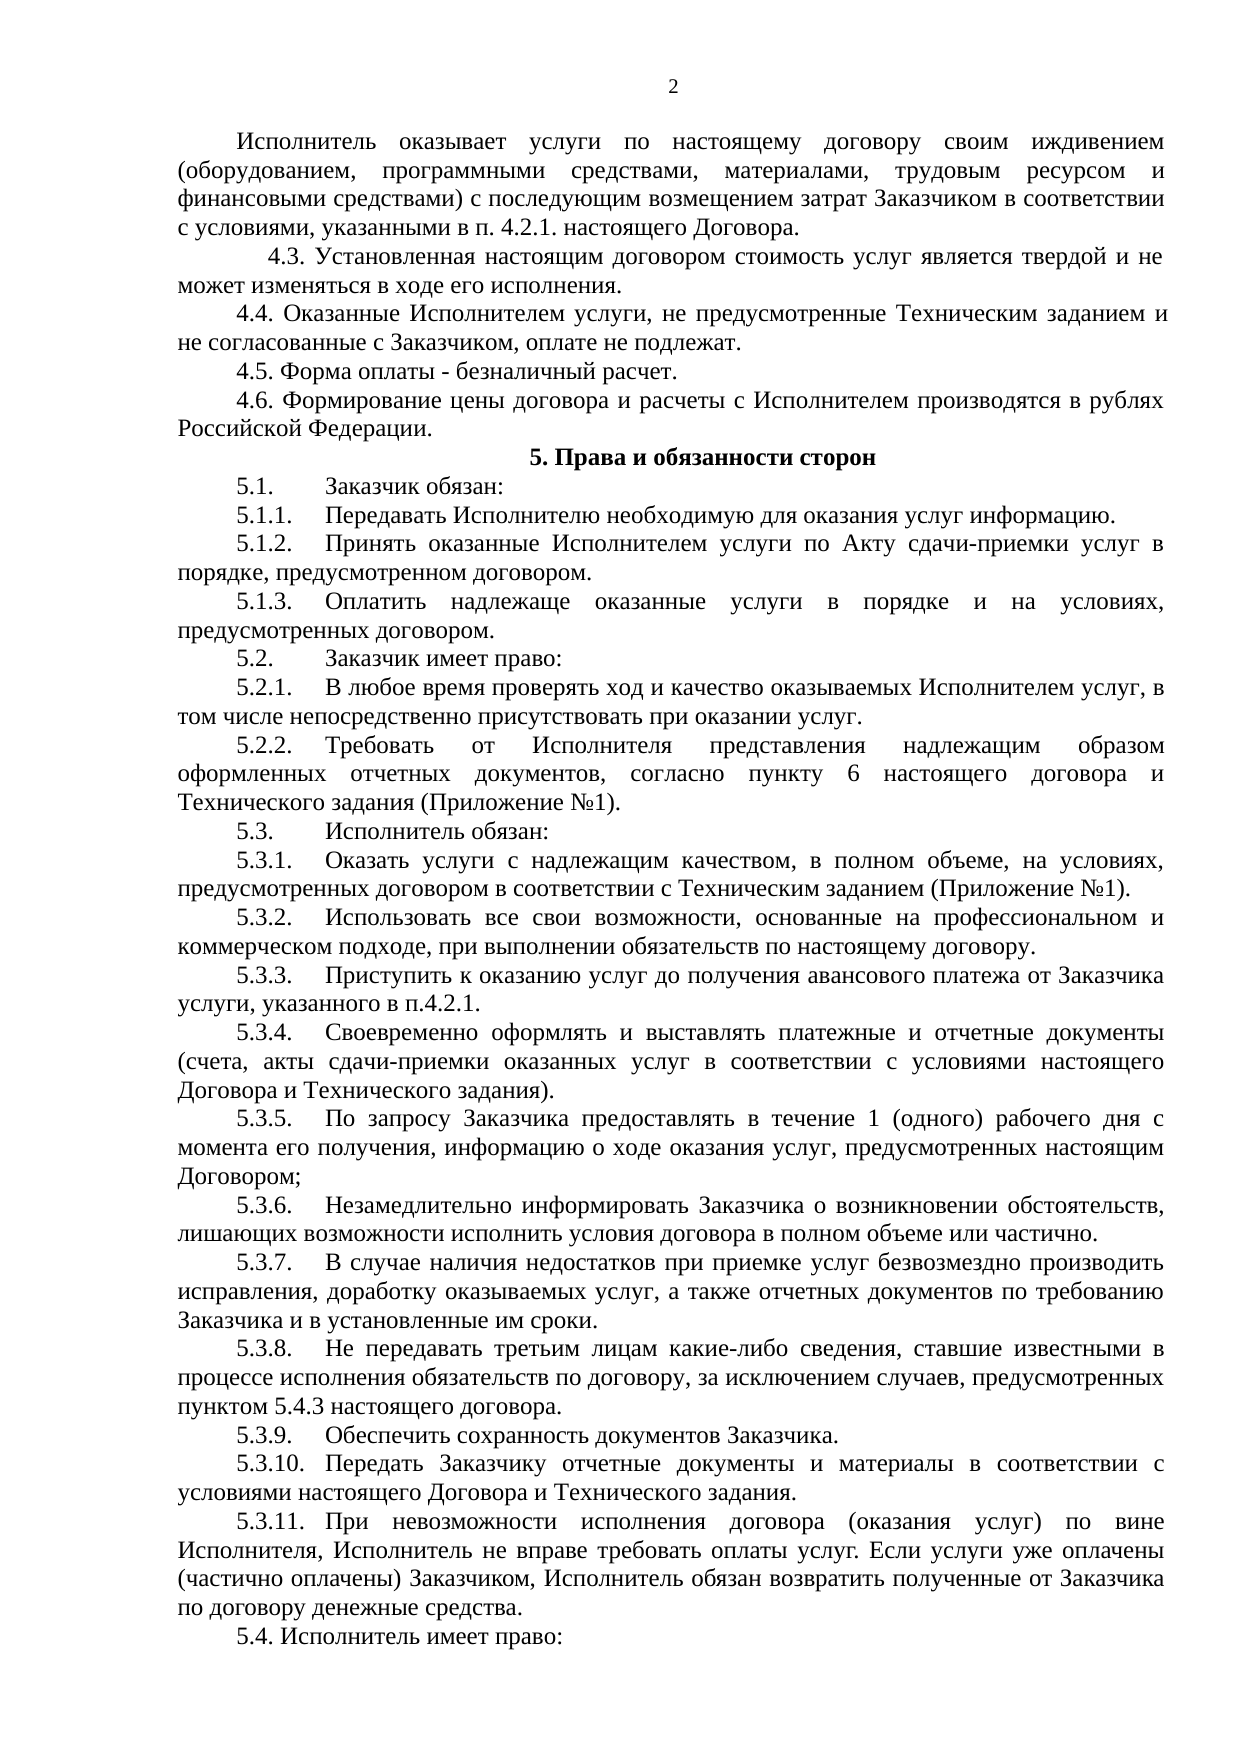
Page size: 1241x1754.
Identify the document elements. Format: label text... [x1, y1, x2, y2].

text 4.3. Установленная настоящим договором стоимость услуг является твердой и не может изменяться в ходе его исполнения. [177, 241, 1165, 298]
list Приступить к оказанию услуг до получения авансового платежа от Заказчика услуги, указанного в п.4.2.1. [177, 960, 1165, 1017]
list Требовать от Исполнителя представления надлежащим образом оформленных отчетных документов, согласно пункту 6 настоящего договора и Технического задания (Приложение №1). [177, 730, 1165, 816]
text 4.5. Форма оплаты - безналичный расчет. [177, 356, 1169, 385]
list Заказчик обязан: [177, 471, 1169, 500]
list Своевременно оформлять и выставлять платежные и отчетные документы (счета, акты сдачи-приемки оказанных услуг в соответствии с условиями настоящего Договора и Технического задания). [177, 1017, 1165, 1103]
list Передавать Исполнителю необходимую для оказания услуг информацию. [177, 500, 1169, 528]
list Незамедлительно информировать Заказчика о возникновении обстоятельств, лишающих возможности исполнить условия договора в полном объеме или частично. [177, 1190, 1165, 1247]
list Оказать услуги с надлежащим качеством, в полном объеме, на условиях, предусмотренных договором в соответствии с Техническим заданием (Приложение №1). [177, 845, 1165, 902]
text 5. Права и обязанности сторон [177, 442, 1169, 471]
list Оплатить надлежаще оказанные услуги в порядке и на условиях, предусмотренных договором. [177, 586, 1165, 643]
list Использовать все свои возможности, основанные на профессиональном и коммерческом подходе, при выполнении обязательств по настоящему договору. [177, 902, 1165, 960]
list Заказчик имеет право: [177, 643, 1169, 672]
list По запросу Заказчика предоставлять в течение 1 (одного) рабочего дня с момента его получения, информацию о ходе оказания услуг, предусмотренных настоящим Договором; [177, 1103, 1165, 1190]
list Исполнитель обязан: [177, 816, 1169, 845]
text 5.4. Исполнитель имеет право: [177, 1621, 1169, 1650]
list Принять оказанные Исполнителем услуги по Акту сдачи-приемки услуг в порядке, предусмотренном договором. [177, 528, 1165, 586]
list При невозможности исполнения договора (оказания услуг) по вине Исполнителя, Исполнитель не вправе требовать оплаты услуг. Если услуги уже оплачены (частично оплачены) Заказчиком, Исполнитель обязан возвратить полученные от Заказчика по договору денежные средства. [177, 1506, 1165, 1621]
list Обеспечить сохранность документов Заказчика. [177, 1420, 1169, 1448]
list В любое время проверять ход и качество оказываемых Исполнителем услуг, в том числе непосредственно присутствовать при оказании услуг. [177, 672, 1165, 730]
list В случае наличия недостатков при приемке услуг безвозмездно производить исправления, доработку оказываемых услуг, а также отчетных документов по требованию Заказчика и в установленные им сроки. [177, 1247, 1165, 1333]
text 4.6. Формирование цены договора и расчеты с Исполнителем производятся в рублях Российской Федерации. [177, 385, 1165, 442]
list Передать Заказчику отчетные документы и материалы в соответствии с условиями настоящего Договора и Технического задания. [177, 1448, 1165, 1506]
text Исполнитель оказывает услуги по настоящему договору своим иждивением (оборудованием, программными средствами, материалами, трудовым ресурсом и финансовыми средствами) с последующим возмещением затрат Заказчиком в соответствии с условиями, указанными в п. 4.2.1. настоящего Договора. [177, 126, 1165, 241]
list Не передавать третьим лицам какие-либо сведения, ставшие известными в процессе исполнения обязательств по договору, за исключением случаев, предусмотренных пунктом 5.4.3 настоящего договора. [177, 1333, 1165, 1420]
text 4.4. Оказанные Исполнителем услуги, не предусмотренные Техническим заданием и не согласованные с Заказчиком, оплате не подлежат. [177, 298, 1169, 356]
